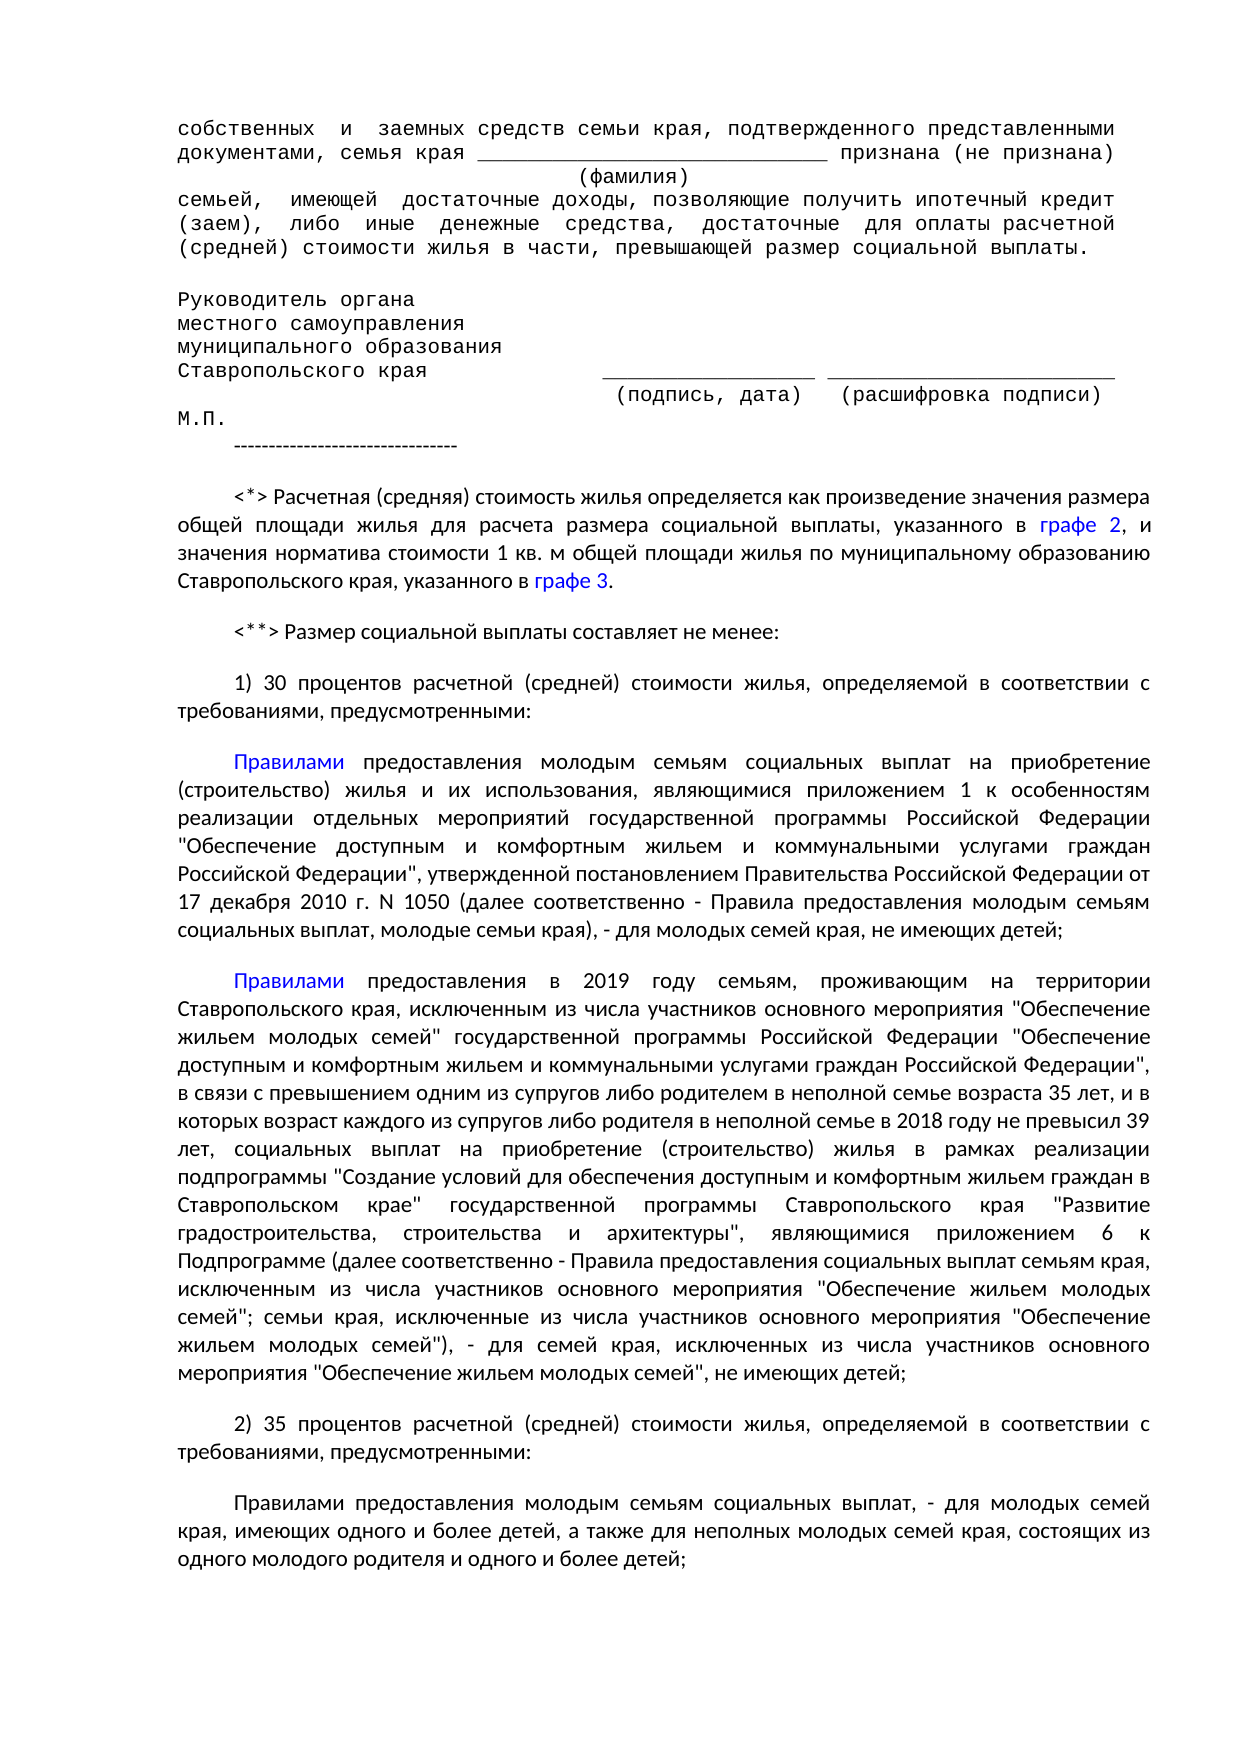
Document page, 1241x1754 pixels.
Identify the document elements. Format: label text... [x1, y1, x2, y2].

text (средней) стоимости жилья в части, превышающей размер социальной выплаты. [177, 237, 1152, 261]
text Руководитель органа [177, 289, 1152, 312]
text Правилами предоставления в 2019 году семьям, проживающим на территории Ставропольского края, исключенным из числа участников основного мероприятия "Обеспечение жильем молодых семей" государственной программы Российской Федерации "Обеспечение доступным и комфортным жильем и коммунальными услугами граждан Российской Федерации", в связи с превышением одним из супругов либо родителем в неполной семье возраста 35 лет, и в которых возраст каждого из супругов либо родителя в неполной семье в 2018 году не превысил 39 лет, социальных выплат на приобретение (строительство) жилья в рамках реализации подпрограммы "Создание условий для обеспечения доступным и комфортным жильем граждан в Ставропольском крае" государственной программы Ставропольского края "Развитие градостроительства, строительства и архитектуры", являющимися приложением 6 к Подпрограмме (далее соответственно - Правила предоставления социальных выплат семьям края, исключенным из числа участников основного мероприятия "Обеспечение жильем молодых семей"; семьи края, исключенные из числа участников основного мероприятия "Обеспечение жильем молодых семей"), - для семей края, исключенных из числа участников основного мероприятия "Обеспечение жильем молодых семей", не имеющих детей; [177, 966, 1152, 1386]
text муниципального образования [177, 336, 1152, 360]
text документами, семья края ____________________________ признана (не признана) [177, 142, 1152, 166]
text (фамилия) [177, 166, 1152, 189]
text Правилами предоставления молодым семьям социальных выплат на приобретение (строительство) жилья и их использования, являющимися приложением 1 к особенностям реализации отдельных мероприятий государственной программы Российской Федерации "Обеспечение доступным и комфортным жильем и коммунальными услугами граждан Российской Федерации", утвержденной постановлением Правительства Российской Федерации от 17 декабря 2010 г. N 1050 (далее соответственно - Правила предоставления молодым семьям социальных выплат, молодые семьи края), - для молодых семей края, не имеющих детей; [177, 747, 1152, 943]
text -------------------------------- [177, 431, 1152, 459]
text (подпись, дата) (расшифровка подписи) [177, 384, 1152, 407]
text собственных и заемных средств семьи края, подтвержденного представленными [177, 118, 1152, 142]
text М.П. [177, 407, 1152, 431]
text <**> Размер социальной выплаты составляет не менее: [177, 617, 1152, 645]
text местного самоуправления [177, 312, 1152, 336]
text 1) 30 процентов расчетной (средней) стоимости жилья, определяемой в соответствии с требованиями, предусмотренными: [177, 668, 1152, 724]
text <*> Расчетная (средняя) стоимость жилья определяется как произведение значения размера общей площади жилья для расчета размера социальной выплаты, указанного в графе 2, и значения норматива стоимости 1 кв. м общей площади жилья по муниципальному образованию Ставропольского края, указанного в графе 3. [177, 482, 1152, 594]
text (заем), либо иные денежные средства, достаточные для оплаты расчетной [177, 213, 1152, 237]
text семьей, имеющей достаточные доходы, позволяющие получить ипотечный кредит [177, 189, 1152, 213]
text 2) 35 процентов расчетной (средней) стоимости жилья, определяемой в соответствии с требованиями, предусмотренными: [177, 1409, 1152, 1465]
text Ставропольского края _________________ _______________________ [177, 360, 1152, 384]
text Правилами предоставления молодым семьям социальных выплат, - для молодых семей края, имеющих одного и более детей, а также для неполных молодых семей края, состоящих из одного молодого родителя и одного и более детей; [177, 1488, 1152, 1572]
